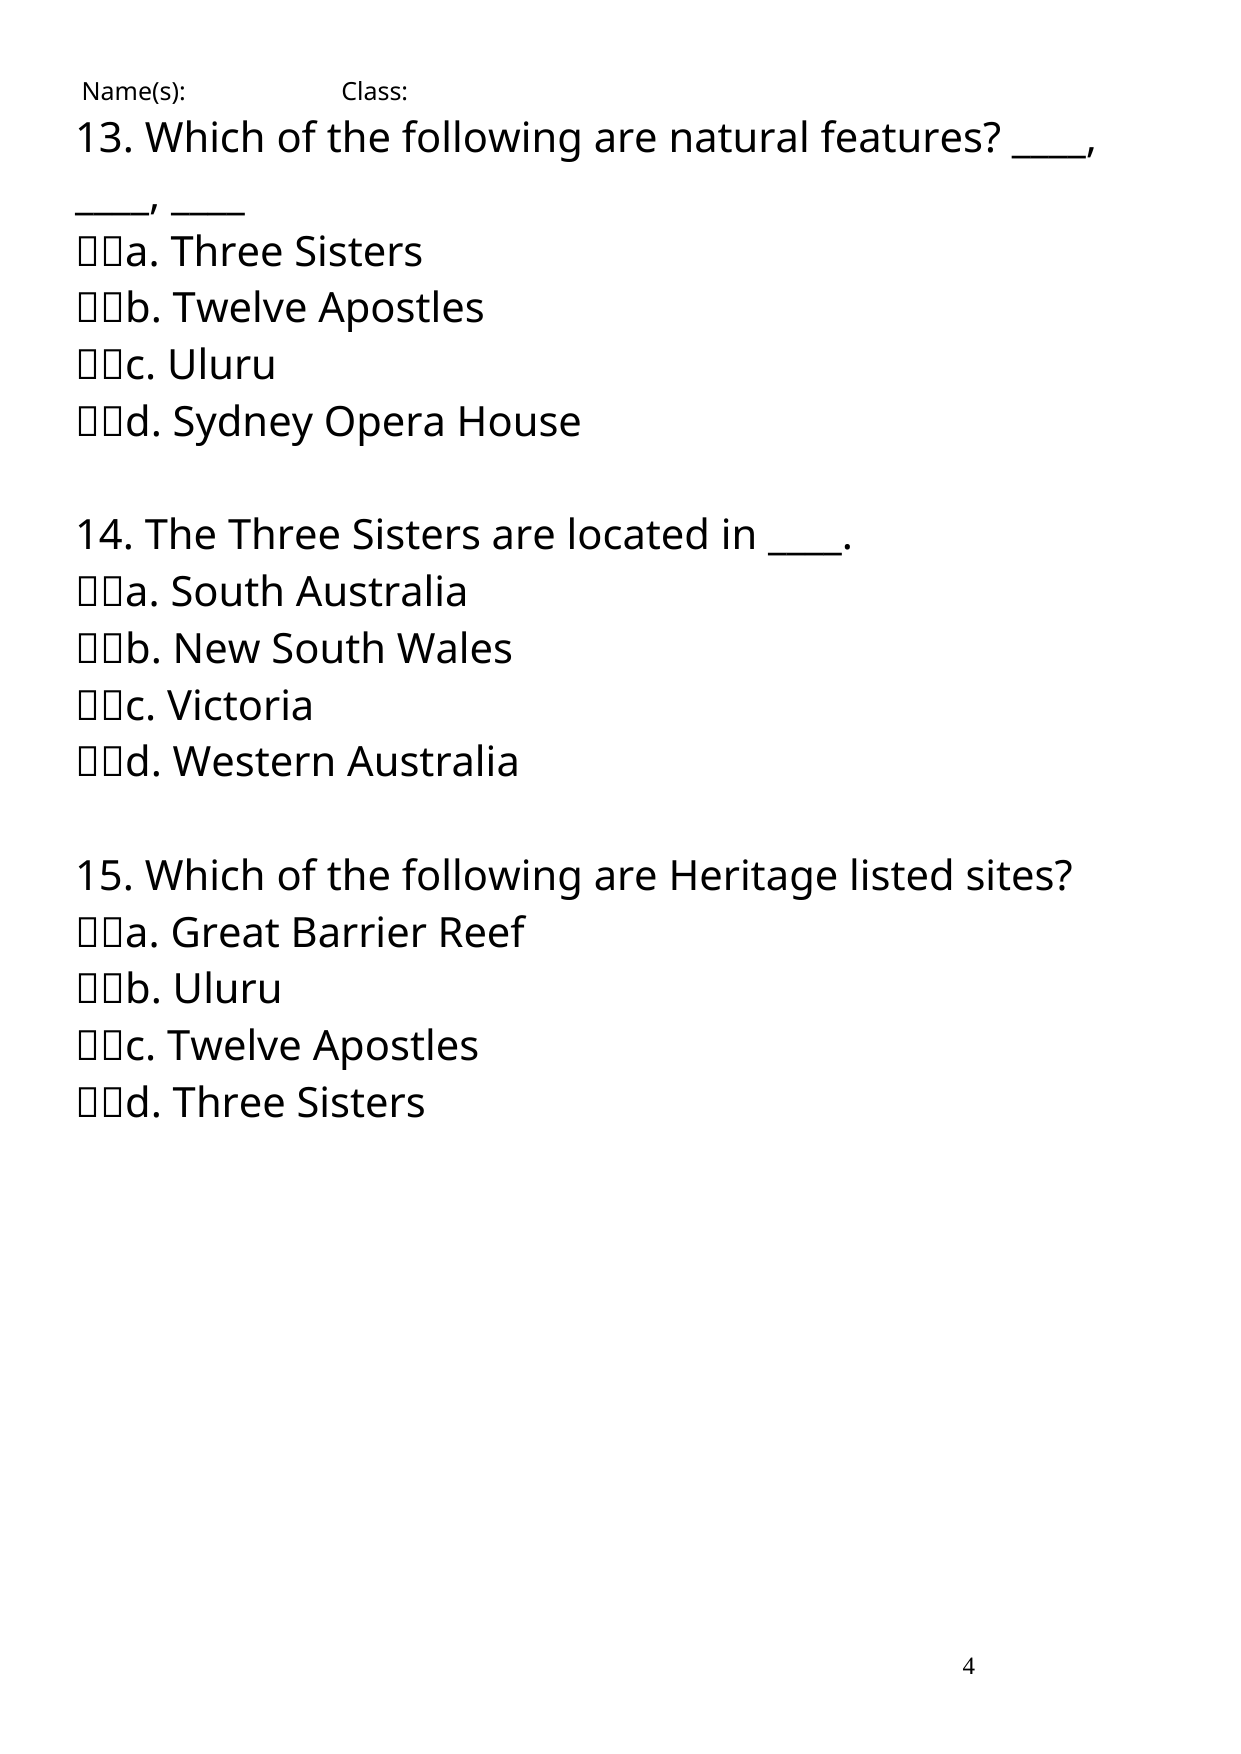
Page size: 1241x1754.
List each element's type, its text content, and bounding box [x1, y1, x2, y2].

text a. South Australia [75, 562, 1122, 619]
text d. Three Sisters [75, 1073, 1122, 1130]
text a. Three Sisters [75, 221, 1122, 278]
text c. Twelve Apostles [75, 1016, 1122, 1073]
text 15. Which of the following are Heritage listed sites? [75, 846, 1122, 903]
text a. Great Barrier Reef [75, 903, 1122, 959]
text b. New South Wales [75, 619, 1122, 676]
text b. Uluru [75, 959, 1122, 1016]
text 14. The Three Sisters are located in ____. [75, 505, 1122, 562]
text 13. Which of the following are natural features? ____, ____, ____ [75, 108, 1122, 221]
text b. Twelve Apostles [75, 278, 1122, 335]
text d. Western Australia [75, 732, 1122, 789]
text c. Victoria [75, 676, 1122, 732]
text d. Sydney Opera House [75, 392, 1122, 448]
text c. Uluru [75, 335, 1122, 392]
